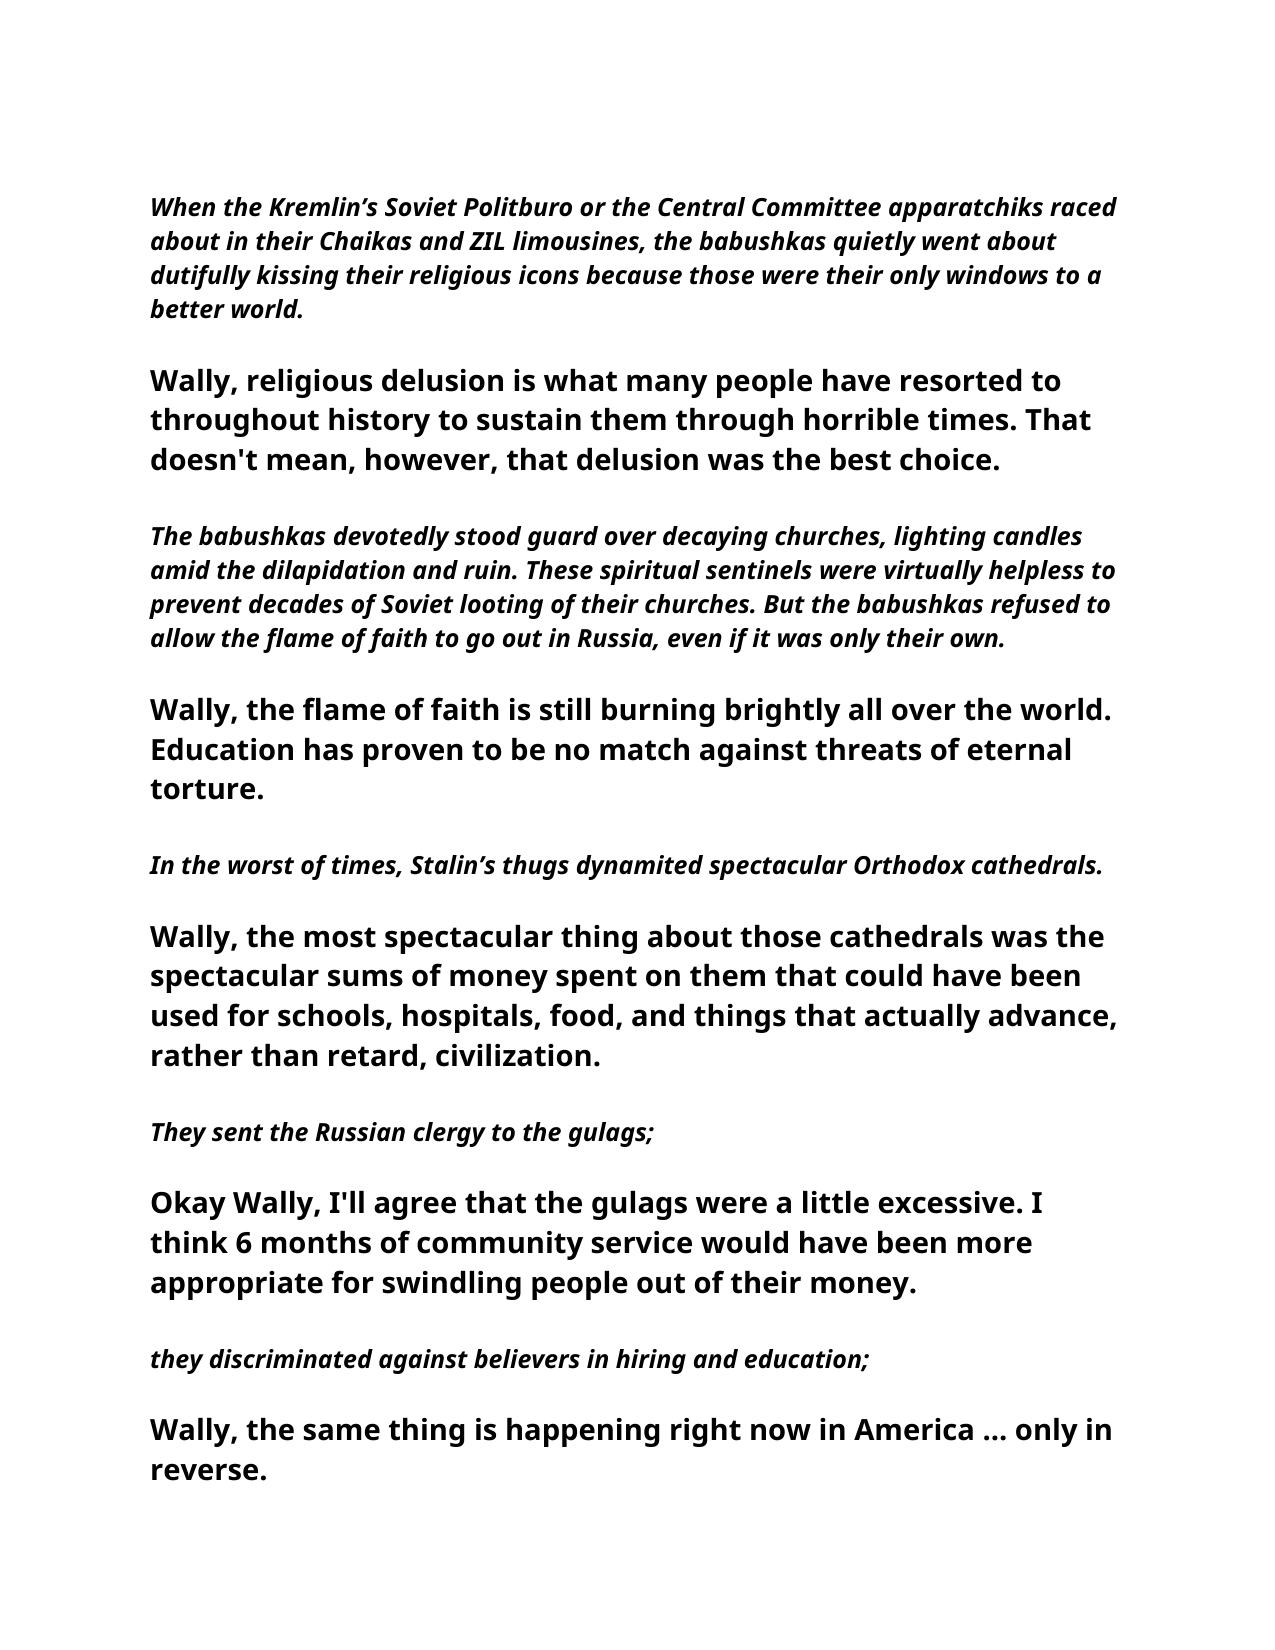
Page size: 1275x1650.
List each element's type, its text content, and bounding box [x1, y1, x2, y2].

text Okay Wally, I'll agree that the gulags were a little excessive. I think 6 months of community service would have been more appropriate for swindling people out of their money. [150, 1182, 1125, 1302]
text Wally, the most spectacular thing about those cathedrals was the spectacular sums of money spent on them that could have been used for schools, hospitals, food, and things that actually advance, rather than retard, civilization. [150, 916, 1125, 1075]
text The babushkas devotedly stood guard over decaying churches, lighting candles amid the dilapidation and ruin. These spiritual sentinels were virtually helpless to prevent decades of Soviet looting of their churches. But the babushkas refused to allow the flame of faith to go out in Russia, even if it was only their own. [150, 519, 1125, 655]
text They sent the Russian clergy to the gulags; [150, 1114, 1125, 1148]
text they discriminated against believers in hiring and education; [150, 1341, 1125, 1375]
text Wally, the same thing is happening right now in America ... only in reverse. [150, 1409, 1125, 1489]
text In the worst of times, Stalin’s thugs dynamited spectacular Orthodox cathedrals. [150, 848, 1125, 882]
text Wally, the flame of faith is still burning brightly all over the world. Education has proven to be no match against threats of eternal torture. [150, 689, 1125, 808]
text When the Kremlin’s Soviet Politburo or the Central Committee apparatchiks raced about in their Chaikas and ZIL limousines, the babushkas quietly went about dutifully kissing their religious icons because those were their only windows to a better world. [150, 190, 1125, 326]
text Wally, religious delusion is what many people have resorted to throughout history to sustain them through horrible times. That doesn't mean, however, that delusion was the best choice. [150, 360, 1125, 479]
